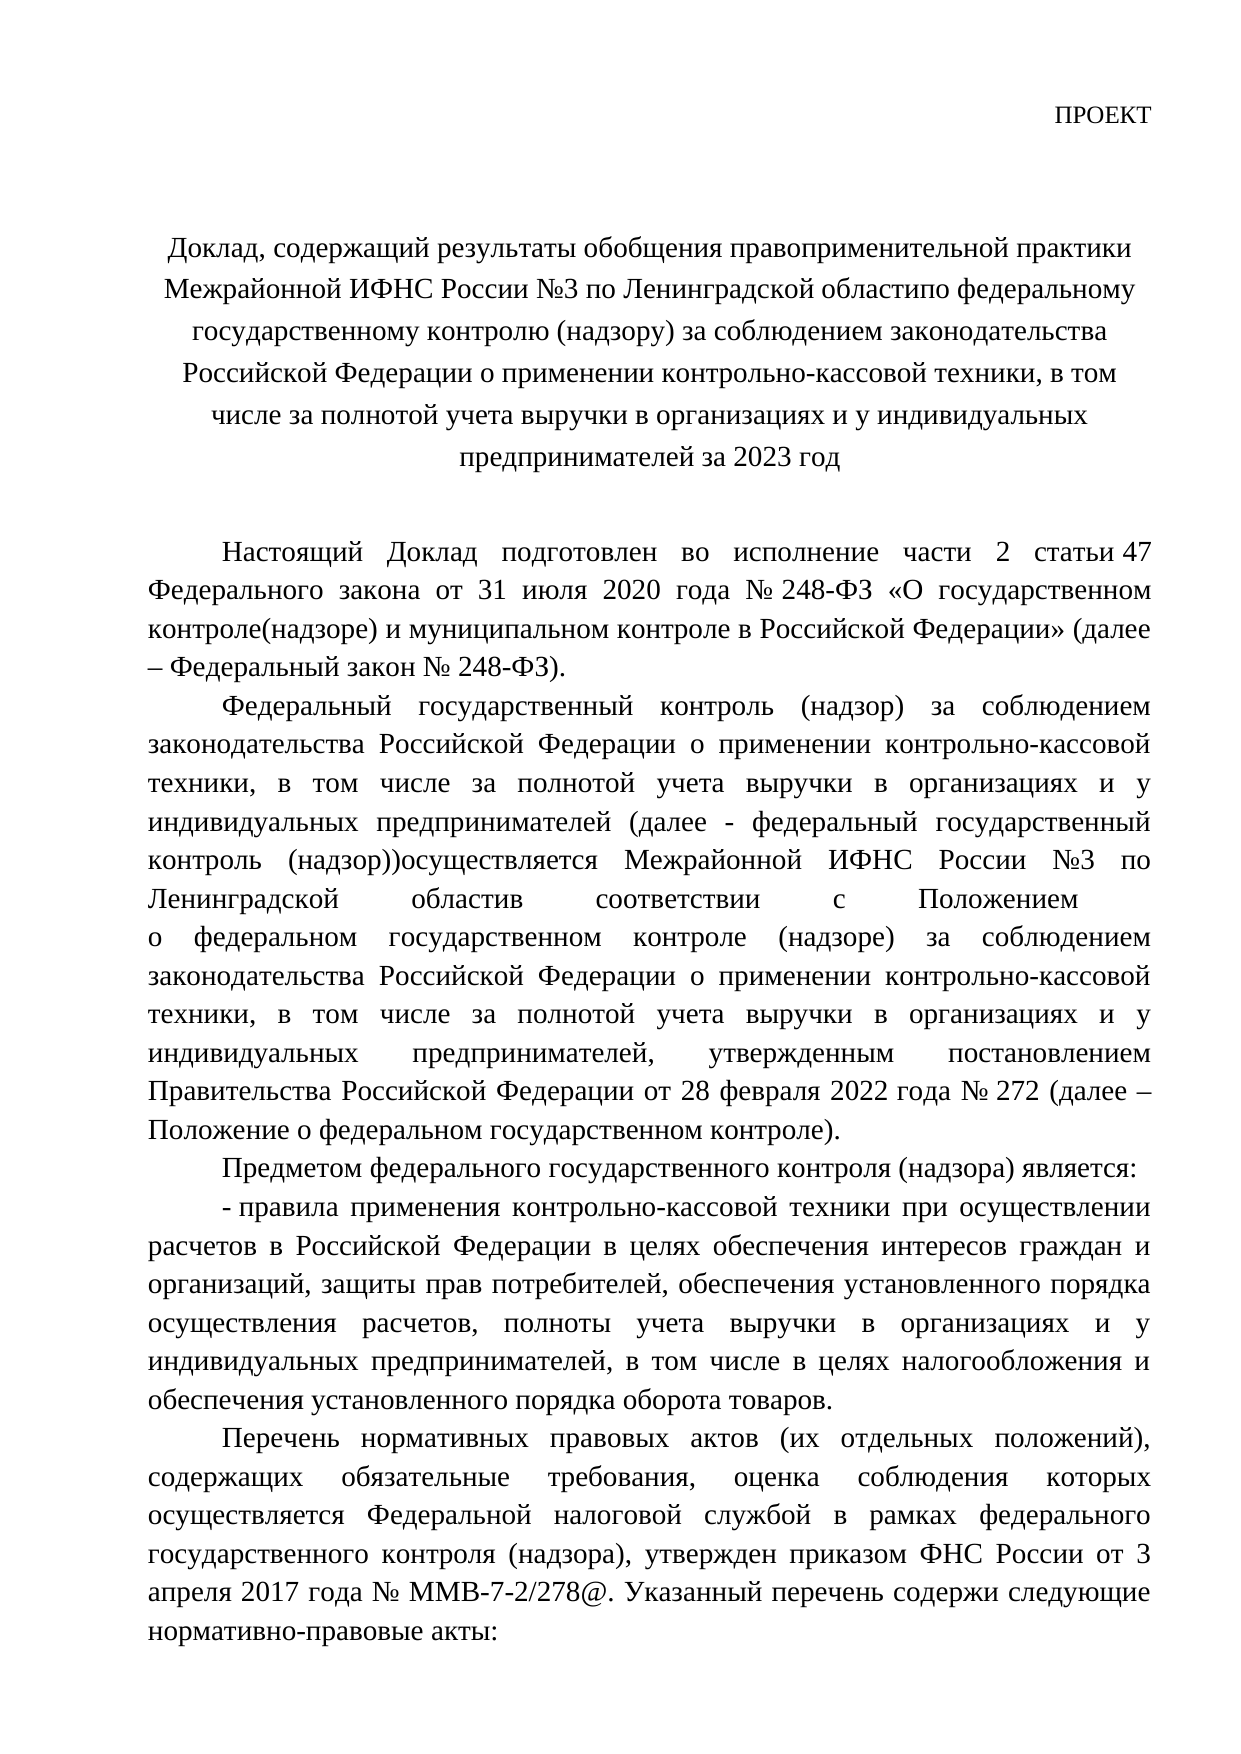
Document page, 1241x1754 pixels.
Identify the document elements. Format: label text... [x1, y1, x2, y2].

text Предметом федерального государственного контроля (надзора) является: [148, 1151, 1152, 1184]
text Перечень нормативных правовых актов (их отдельных положений), содержащих обязательные требования, оценка соблюдения которых осуществляется Федеральной налоговой службой в рамках федерального государственного контроля (надзора), утвержден приказом ФНС России от 3 апреля 2017 года № ММВ-7-2/278@. Указанный перечень содержи следующие нормативно-правовые акты: [148, 1420, 1152, 1647]
text Федеральный государственный контроль (надзор) за соблюдением законодательства Российской Федерации о применении контрольно-кассовой техники, в том числе за полнотой учета выручки в организациях и у индивидуальных предпринимателей (далее - федеральный государственный контроль (надзор))осуществляется Межрайонной ИФНС России №3 по Ленинградской областив соответствии с Положением о федеральном государственном контроле (надзоре) за соблюдением законодательства Российской Федерации о применении контрольно-кассовой техники, в том числе за полнотой учета выручки в организациях и у индивидуальных предпринимателей, утвержденным постановлением Правительства Российской Федерации от 28 февраля 2022 года № 272 (далее – Положение о федеральном государственном контроле). [148, 688, 1152, 1146]
text Настоящий Доклад подготовлен во исполнение части 2 статьи 47 Федерального закона от 31 июля 2020 года № 248-ФЗ «О государственном контроле(надзоре) и муниципальном контроле в Российской Федерации» (далее – Федеральный закон № 248-ФЗ). [148, 534, 1152, 683]
text Доклад, содержащий результаты обобщения правоприменительной практики Межрайонной ИФНС России №3 по Ленинградской областипо федеральному государственному контролю (надзору) за соблюдением законодательства Российской Федерации о применении контрольно-кассовой техники, в том числе за полнотой учета выручки в организациях и у индивидуальных предпринимателей за 2023 год [148, 230, 1152, 473]
text ПРОЕКТ [797, 100, 1152, 129]
text - правила применения контрольно-кассовой техники при осуществлении расчетов в Российской Федерации в целях обеспечения интересов граждан и организаций, защиты прав потребителей, обеспечения установленного порядка осуществления расчетов, полноты учета выручки в организациях и у индивидуальных предпринимателей, в том числе в целях налогообложения и обеспечения установленного порядка оборота товаров. [148, 1189, 1152, 1415]
